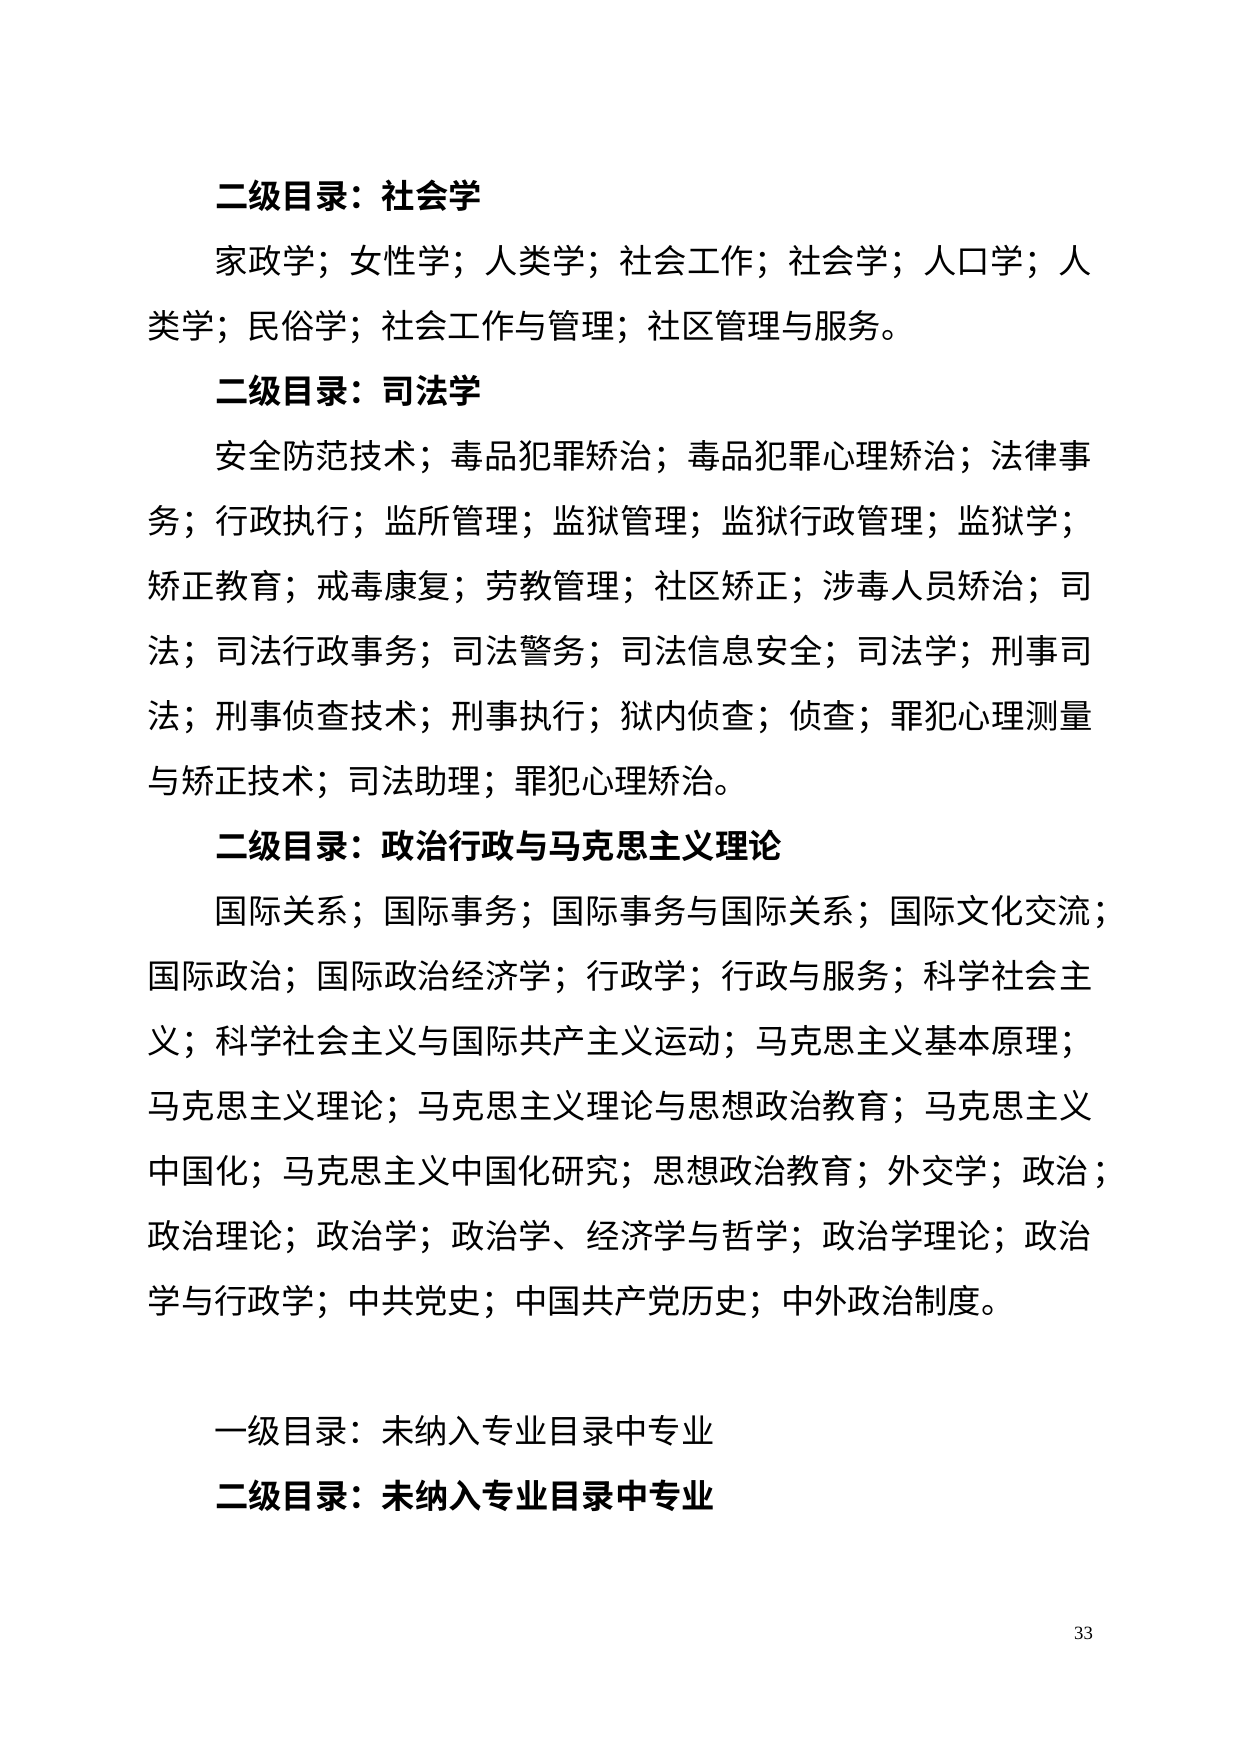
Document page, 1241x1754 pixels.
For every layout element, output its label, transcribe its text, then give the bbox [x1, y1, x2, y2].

text 国际关系；国际事务；国际事务与国际关系；国际文化交流；国际政治；国际政治经济学；行政学；行政与服务；科学社会主义；科学社会主义与国际共产主义运动；马克思主义基本原理；马克思主义理论；马克思主义理论与思想政治教育；马克思主义中国化；马克思主义中国化研究；思想政治教育；外交学；政治；政治理论；政治学；政治学、经济学与哲学；政治学理论；政治学与行政学；中共党史；中国共产党历史；中外政治制度。 [148, 877, 1092, 1332]
text 二级目录：政治行政与马克思主义理论 [148, 812, 1092, 877]
text 安全防范技术；毒品犯罪矫治；毒品犯罪心理矫治；法律事务；行政执行；监所管理；监狱管理；监狱行政管理；监狱学；矫正教育；戒毒康复；劳教管理；社区矫正；涉毒人员矫治；司法；司法行政事务；司法警务；司法信息安全；司法学；刑事司法；刑事侦查技术；刑事执行；狱内侦查；侦查；罪犯心理测量与矫正技术；司法助理；罪犯心理矫治。 [148, 422, 1092, 812]
text 二级目录：未纳入专业目录中专业 [148, 1462, 1092, 1527]
text 二级目录：社会学 [148, 162, 1092, 227]
text 家政学；女性学；人类学；社会工作；社会学；人口学；人类学；民俗学；社会工作与管理；社区管理与服务。 [148, 227, 1092, 357]
text 二级目录：司法学 [148, 357, 1092, 422]
text 一级目录：未纳入专业目录中专业 [148, 1397, 1092, 1462]
